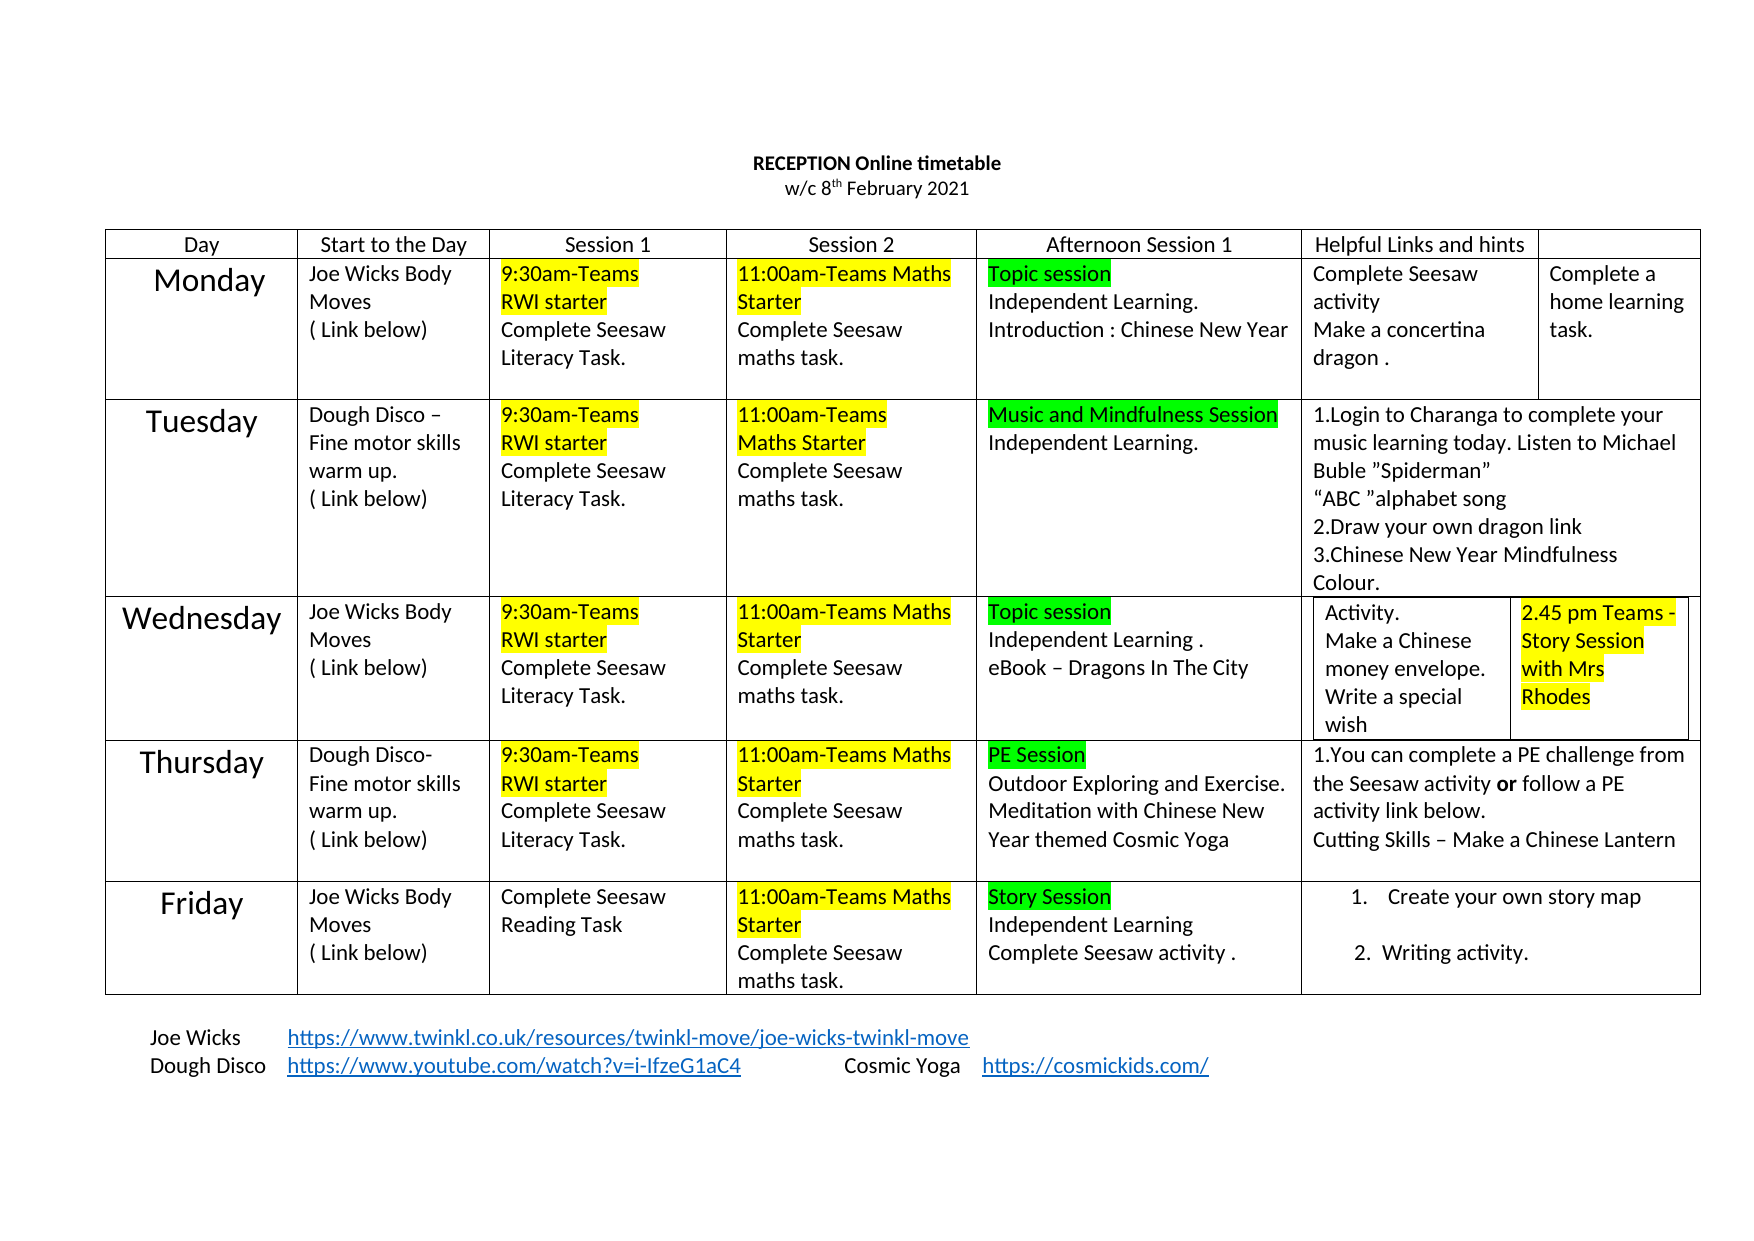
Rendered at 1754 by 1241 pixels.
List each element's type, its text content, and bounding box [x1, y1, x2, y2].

table_header Afternoon Session 1 [977, 230, 1301, 258]
text Joe Wicks https://www.twinkl.co.uk/resources/twinkl-move/joe-wicks-twinkl-move [150, 1023, 1604, 1051]
table_cell Topic session Independent Learning. Introduction : Chinese New Year [977, 259, 1301, 399]
table_cell 11:00am-Teams Maths Starter Complete Seesaw maths task. [727, 882, 976, 994]
table_cell PE Session Outdoor Exploring and Exercise. Meditation with Chinese New Year themed Cosmic Yoga [977, 741, 1301, 881]
table_cell 11:00am-Teams Maths Starter Complete Seesaw maths task. [727, 400, 976, 596]
table_cell 9:30am-Teams RWI starter Complete Seesaw Literacy Task. [490, 259, 726, 399]
table_header Day [106, 230, 297, 258]
table_cell Complete a home learning task. [1539, 259, 1700, 399]
table_cell 9:30am-Teams RWI starter Complete Seesaw Literacy Task. [490, 741, 726, 881]
table_header Helpful Links and hints [1302, 230, 1538, 258]
table_cell Wednesday [106, 597, 297, 739]
table_cell Create your own story map 2. Writing activity. [1302, 882, 1700, 994]
table_cell Complete Seesaw Reading Task [490, 882, 726, 994]
table_header Session 1 [490, 230, 726, 258]
table_cell 9:30am-Teams RWI starter Complete Seesaw Literacy Task. [490, 400, 726, 596]
table_header [1539, 230, 1700, 258]
table_cell [1314, 598, 1510, 739]
table_cell Thursday [106, 741, 297, 881]
table_cell Joe Wicks Body Moves ( Link below) [298, 597, 489, 739]
table_cell Joe Wicks Body Moves ( Link below) [298, 882, 489, 994]
table_cell Dough Disco- Fine motor skills warm up. ( Link below) [298, 741, 489, 881]
table_cell Music and Mindfulness Session Independent Learning. [977, 400, 1301, 596]
table_cell 1.Login to Charanga to complete your music learning today. Listen to Michael Buble ”Spiderman” “ABC ”alphabet song 2.Draw your own dragon link 3.Chinese New Year Mindfulness Colour. [1302, 400, 1700, 596]
table_cell Joe Wicks Body Moves ( Link below) [298, 259, 489, 399]
table_cell Monday [106, 259, 297, 399]
table_cell 11:00am-Teams Maths Starter Complete Seesaw maths task. [727, 741, 976, 881]
table_cell Complete Seesaw activity Make a concertina dragon . [1302, 259, 1538, 399]
text RECEPTION Online timetable [150, 150, 1604, 175]
text w/c 8th February 2021 [150, 175, 1604, 201]
table_cell Tuesday [106, 400, 297, 596]
table_cell 11:00am-Teams Maths Starter Complete Seesaw maths task. [727, 259, 976, 399]
table_cell 11:00am-Teams Maths Starter Complete Seesaw maths task. [727, 597, 976, 739]
table_header Session 2 [727, 230, 976, 258]
table_cell [1511, 598, 1688, 739]
table_cell [1302, 597, 1313, 739]
table_header Start to the Day [298, 230, 489, 258]
table_cell Story Session Independent Learning Complete Seesaw activity . [977, 882, 1301, 994]
table_cell Dough Disco – Fine motor skills warm up. ( Link below) [298, 400, 489, 596]
table_cell Friday [106, 882, 297, 994]
table_cell Topic session Independent Learning . eBook – Dragons In The City [977, 597, 1301, 739]
table_cell 9:30am-Teams RWI starter Complete Seesaw Literacy Task. [490, 597, 726, 739]
table_cell [1689, 597, 1700, 739]
text Dough Disco https://www.youtube.com/watch?v=i-IfzeG1aC4 Cosmic Yoga https://cosmickids.com/ [150, 1051, 1604, 1079]
table_cell 1.You can complete a PE challenge from the Seesaw activity or follow a PE activity link below. Cutting Skills – Make a Chinese Lantern [1302, 741, 1700, 881]
